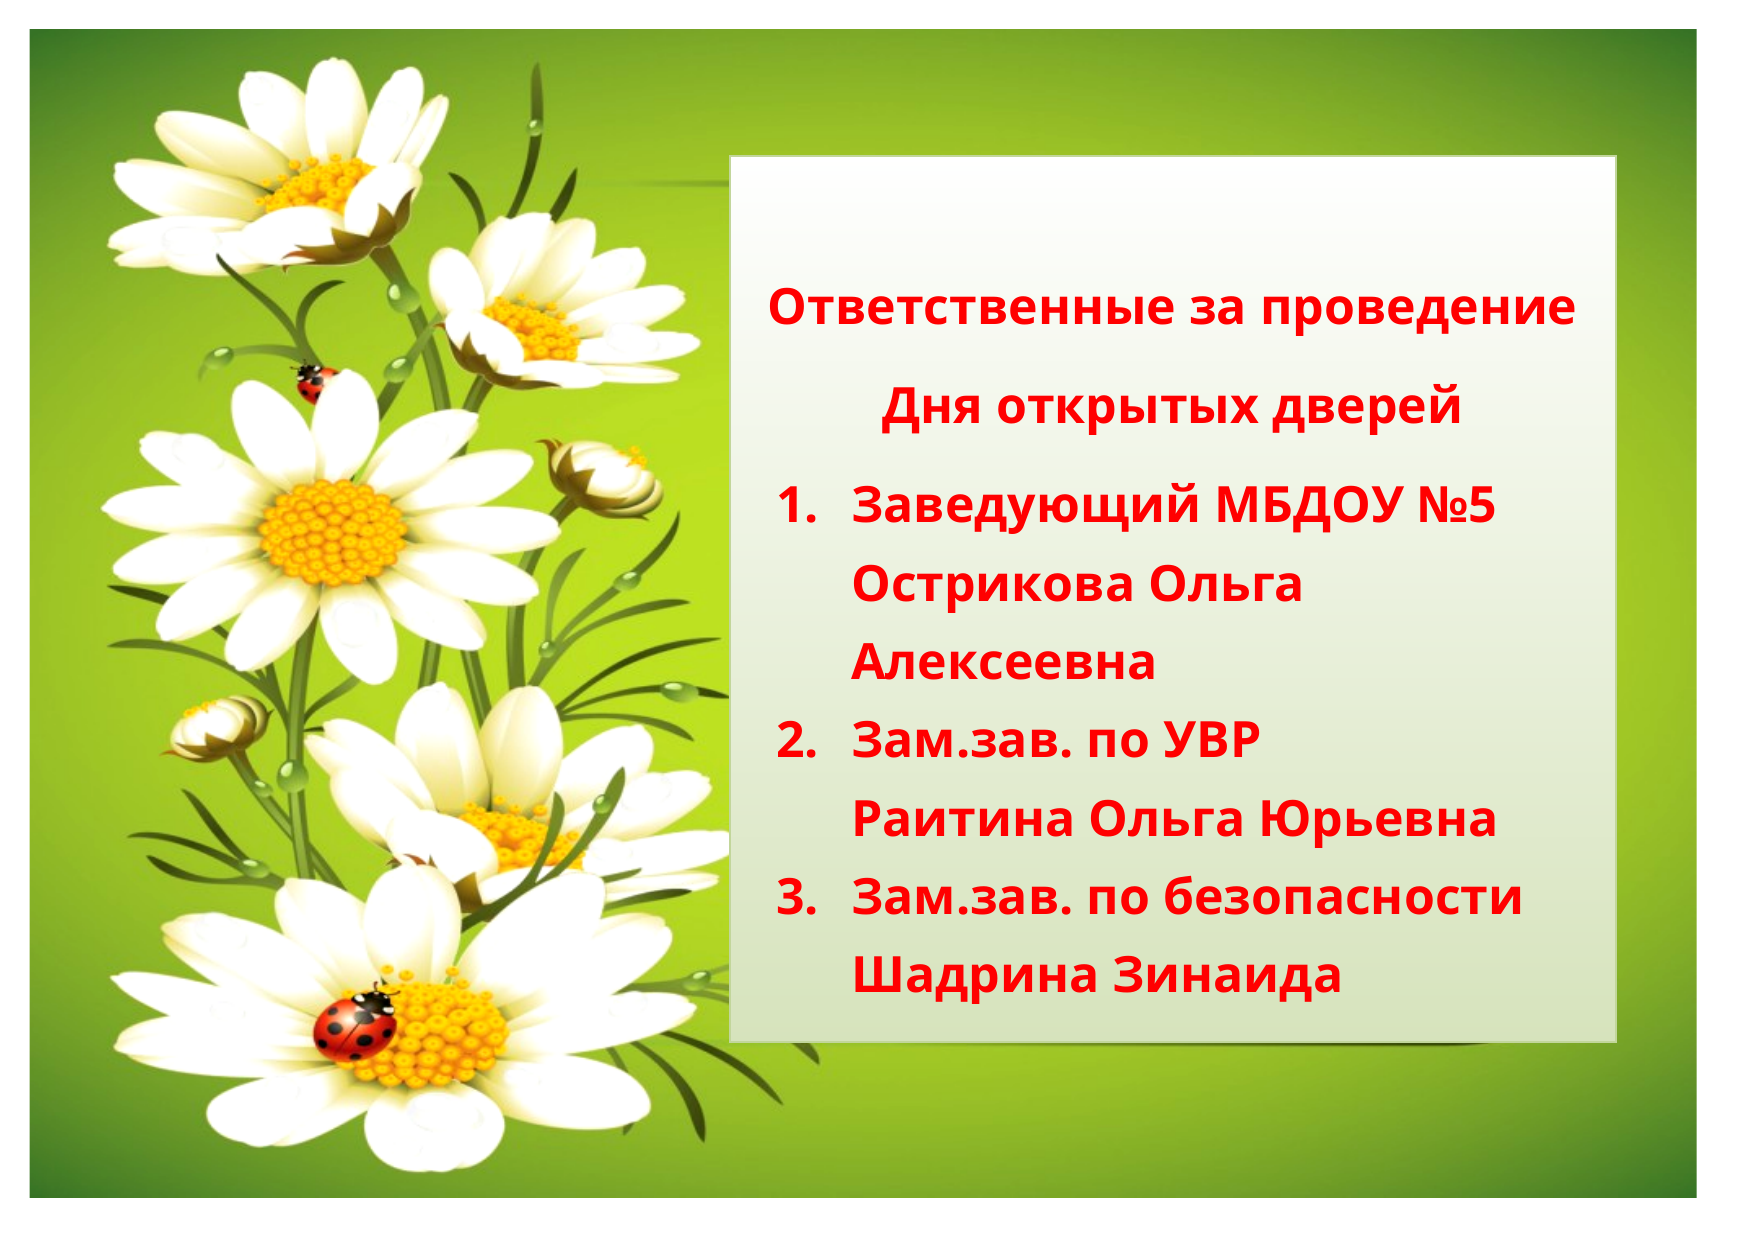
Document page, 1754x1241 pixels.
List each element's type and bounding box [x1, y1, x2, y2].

picture [29, 29, 1697, 1198]
